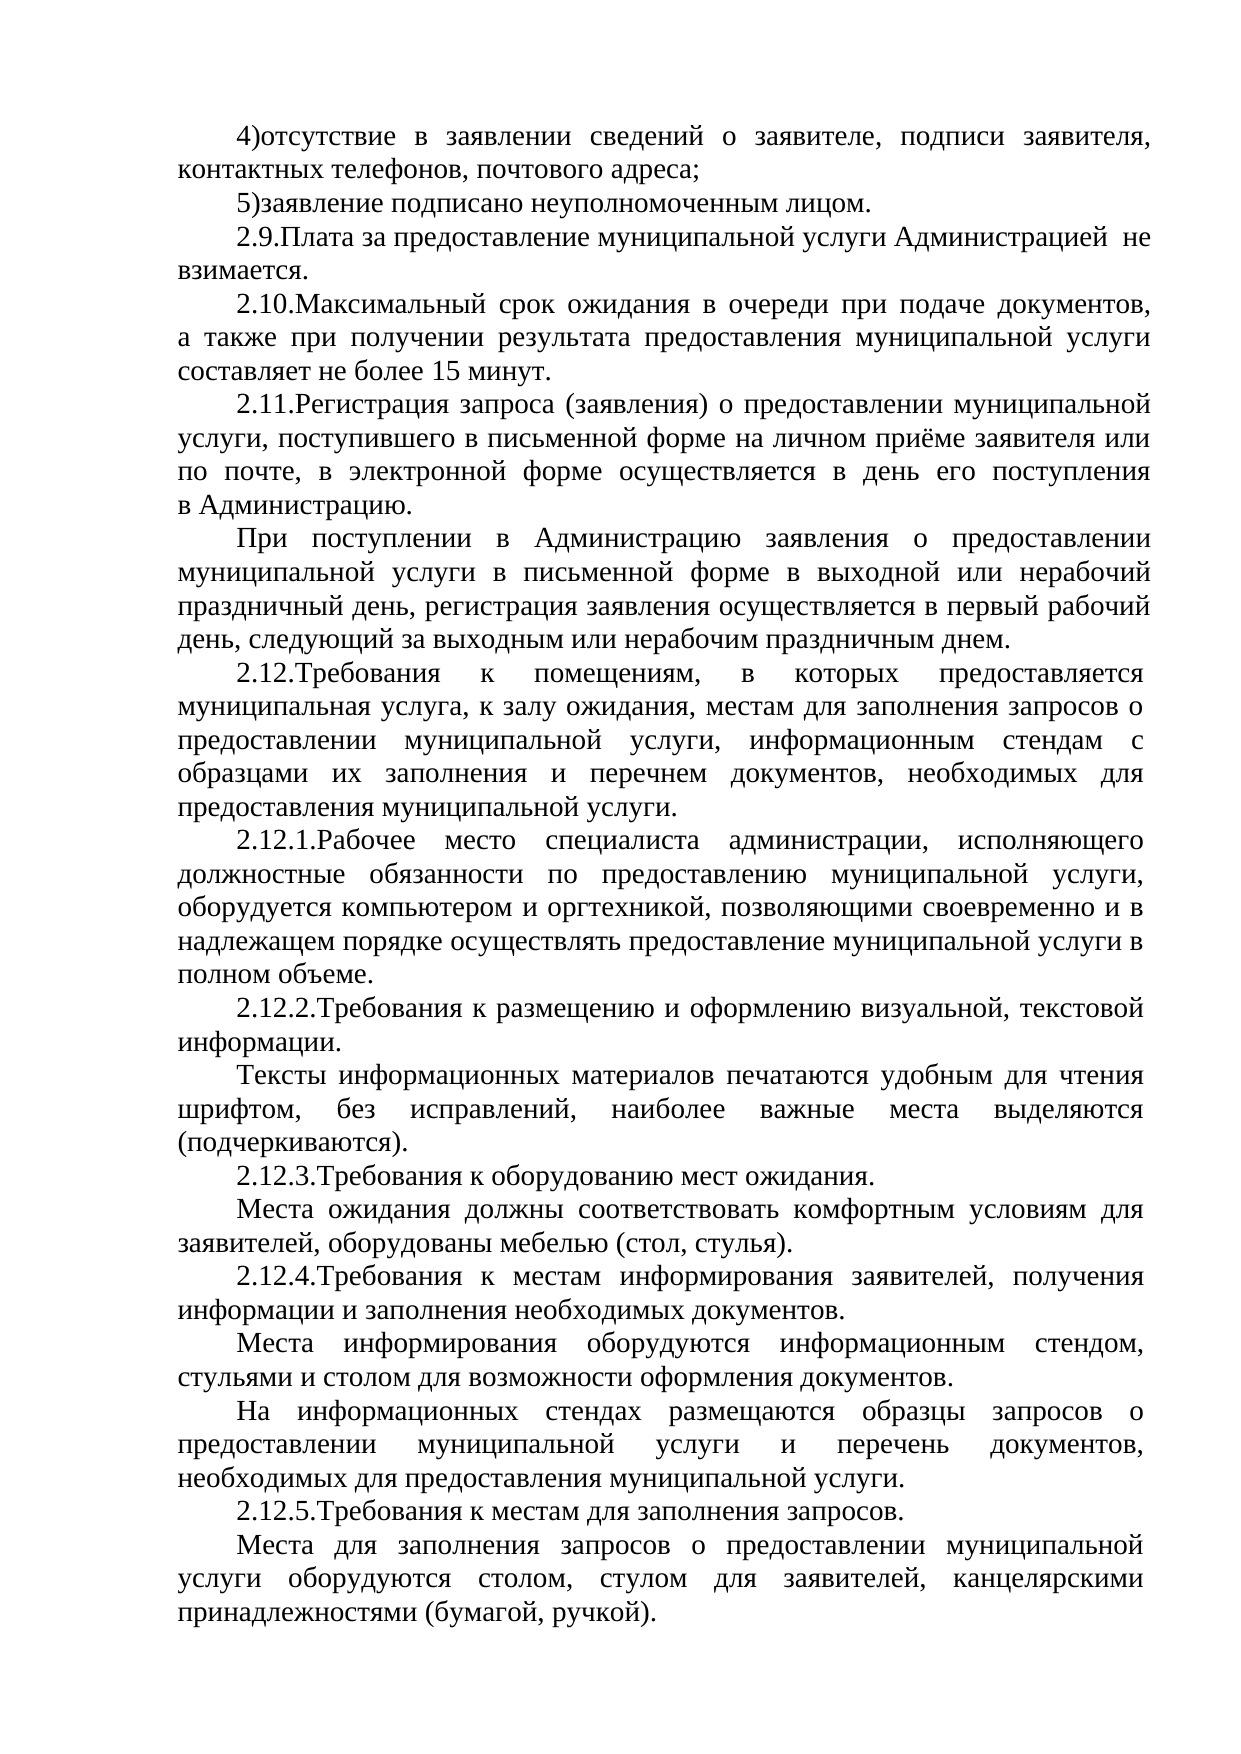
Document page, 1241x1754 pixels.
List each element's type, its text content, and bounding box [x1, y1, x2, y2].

text Тексты информационных материалов печатаются удобным для чтения шрифтом, без исправлений, наиболее важные места выделяются (подчеркиваются). [177, 1057, 1144, 1158]
text 2.12.3.Требования к оборудованию мест ожидания. [177, 1158, 1144, 1191]
text 4)отсутствие в заявлении сведений о заявителе, подписи заявителя, контактных телефонов, почтового адреса; [177, 118, 1152, 185]
text 2.12.5.Требования к местам для заполнения запросов. [177, 1493, 1144, 1527]
text 2.11.Регистрация запроса (заявления) о предоставлении муниципальной услуги, поступившего в письменной форме на личном приёме заявителя или по почте, в электронной форме осуществляется в день его поступления в Администрацию. [177, 386, 1152, 521]
text 2.12.2.Требования к размещению и оформлению визуальной, текстовой информации. [177, 990, 1144, 1057]
text При поступлении в Администрацию заявления о предоставлении муниципальной услуги в письменной форме в выходной или нерабочий праздничный день, регистрация заявления осуществляется в первый рабочий день, следующий за выходным или нерабочим праздничным днем. [177, 521, 1152, 655]
text Места для заполнения запросов о предоставлении муниципальной услуги оборудуются столом, стулом для заявителей, канцелярскими принадлежностями (бумагой, ручкой). [177, 1527, 1144, 1627]
text На информационных стендах размещаются образцы запросов о предоставлении муниципальной услуги и перечень документов, необходимых для предоставления муниципальной услуги. [177, 1393, 1144, 1493]
text Места информирования оборудуются информационным стендом, стульями и столом для возможности оформления документов. [177, 1326, 1144, 1393]
text Места ожидания должны соответствовать комфортным условиям для заявителей, оборудованы мебелью (стол, стулья). [177, 1191, 1144, 1258]
text 2.12.Требования к помещениям, в которых предоставляется муниципальная услуга, к залу ожидания, местам для заполнения запросов о предоставлении муниципальной услуги, информационным стендам с образцами их заполнения и перечнем документов, необходимых для предоставления муниципальной услуги. [177, 655, 1144, 822]
text 5)заявление подписано неуполномоченным лицом. [177, 185, 1152, 219]
text 2.10.Максимальный срок ожидания в очереди при подаче документов, а также при получении результата предоставления муниципальной услуги составляет не более 15 минут. [177, 286, 1152, 386]
text 2.12.1.Рабочее место специалиста администрации, исполняющего должностные обязанности по предоставлению муниципальной услуги, оборудуется компьютером и оргтехникой, позволяющими своевременно и в надлежащем порядке осуществлять предоставление муниципальной услуги в полном объеме. [177, 822, 1144, 990]
text 2.12.4.Требования к местам информирования заявителей, получения информации и заполнения необходимых документов. [177, 1258, 1144, 1326]
text 2.9.Плата за предоставление муниципальной услуги Администрацией не взимается. [177, 219, 1152, 286]
